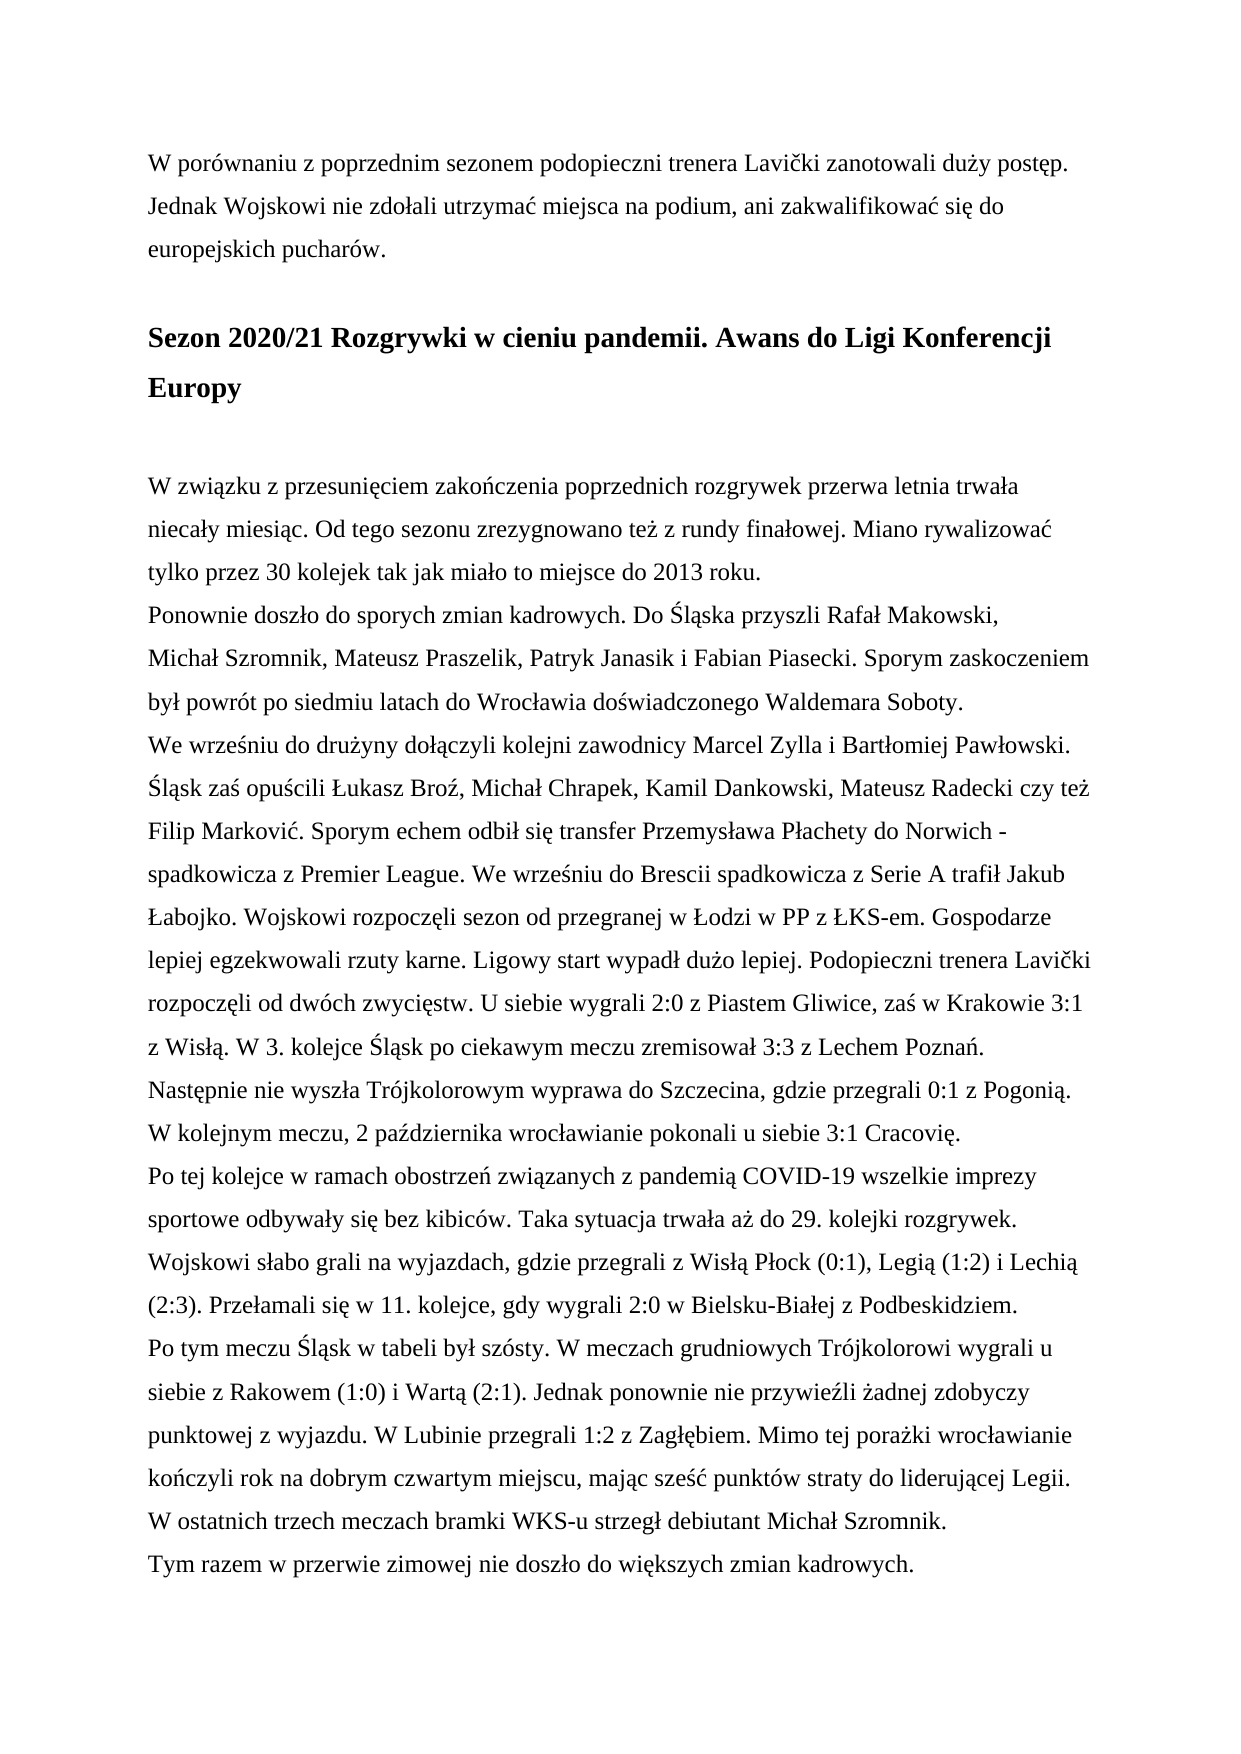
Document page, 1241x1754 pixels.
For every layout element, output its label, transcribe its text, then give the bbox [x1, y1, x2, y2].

text W związku z przesunięciem zakończenia poprzednich rozgrywek przerwa letnia trwała niecały miesiąc. Od tego sezonu zrezygnowano też z rundy finałowej. Miano rywalizować tylko przez 30 kolejek tak jak miało to miejsce do 2013 roku. [148, 471, 1093, 586]
text W kolejnym meczu, 2 października wrocławianie pokonali u siebie 3:1 Cracovię. [148, 1118, 1093, 1147]
text Wojskowi słabo grali na wyjazdach, gdzie przegrali z Wisłą Płock (0:1), Legią (1:2) i Lechią [148, 1247, 1093, 1276]
text (2:3). Przełamali się w 11. kolejce, gdy wygrali 2:0 w Bielsku-Białej z Podbeskidziem. [148, 1290, 1093, 1319]
text rozpoczęli od dwóch zwycięstw. U siebie wygrali 2:0 z Piastem Gliwice, zaś w Krakowie 3:1 z Wisłą. W 3. kolejce Śląsk po ciekawym meczu zremisował 3:3 z Lechem Poznań. [148, 988, 1093, 1060]
text Śląsk zaś opuścili Łukasz Broź, Michał Chrapek, Kamil Dankowski, Mateusz Radecki czy też Filip Marković. Sporym echem odbił się transfer Przemysława Płachety do Norwich - spadkowicza z Premier League. We wrześniu do Brescii spadkowicza z Serie A trafił Jakub Łabojko. Wojskowi rozpoczęli sezon od przegranej w Łodzi w PP z ŁKS-em. Gospodarze lepiej egzekwowali rzuty karne. Ligowy start wypadł dużo lepiej. Podopieczni trenera Lavički [148, 773, 1093, 974]
text Po tej kolejce w ramach obostrzeń związanych z pandemią COVID-19 wszelkie imprezy sportowe odbywały się bez kibiców. Taka sytuacja trwała aż do 29. kolejki rozgrywek. [148, 1161, 1093, 1233]
text We wrześniu do drużyny dołączyli kolejni zawodnicy Marcel Zylla i Bartłomiej Pawłowski. [148, 730, 1093, 758]
text W porównaniu z poprzednim sezonem podopieczni trenera Lavički zanotowali duży postęp. Jednak Wojskowi nie zdołali utrzymać miejsca na podium, ani zakwalifikować się do europejskich pucharów. [148, 148, 1093, 263]
text Następnie nie wyszła Trójkolorowym wyprawa do Szczecina, gdzie przegrali 0:1 z Pogonią. [148, 1075, 1093, 1103]
text Po tym meczu Śląsk w tabeli był szósty. W meczach grudniowych Trójkolorowi wygrali u siebie z Rakowem (1:0) i Wartą (2:1). Jednak ponownie nie przywieźli żadnej zdobyczy punktowej z wyjazdu. W Lubinie przegrali 1:2 z Zagłębiem. Mimo tej porażki wrocławianie kończyli rok na dobrym czwartym miejscu, mając sześć punktów straty do liderującej Legii. W ostatnich trzech meczach bramki WKS-u strzegł debiutant Michał Szromnik. [148, 1333, 1093, 1535]
text Tym razem w przerwie zimowej nie doszło do większych zmian kadrowych. [148, 1549, 1093, 1578]
text Sezon 2020/21 Rozgrywki w cieniu pandemii. Awans do Ligi Konferencji Europy [148, 320, 1093, 404]
text Ponownie doszło do sporych zmian kadrowych. Do Śląska przyszli Rafał Makowski, [148, 600, 1093, 629]
text Michał Szromnik, Mateusz Praszelik, Patryk Janasik i Fabian Piasecki. Sporym zaskoczeniem był powrót po siedmiu latach do Wrocławia doświadczonego Waldemara Soboty. [148, 643, 1093, 715]
